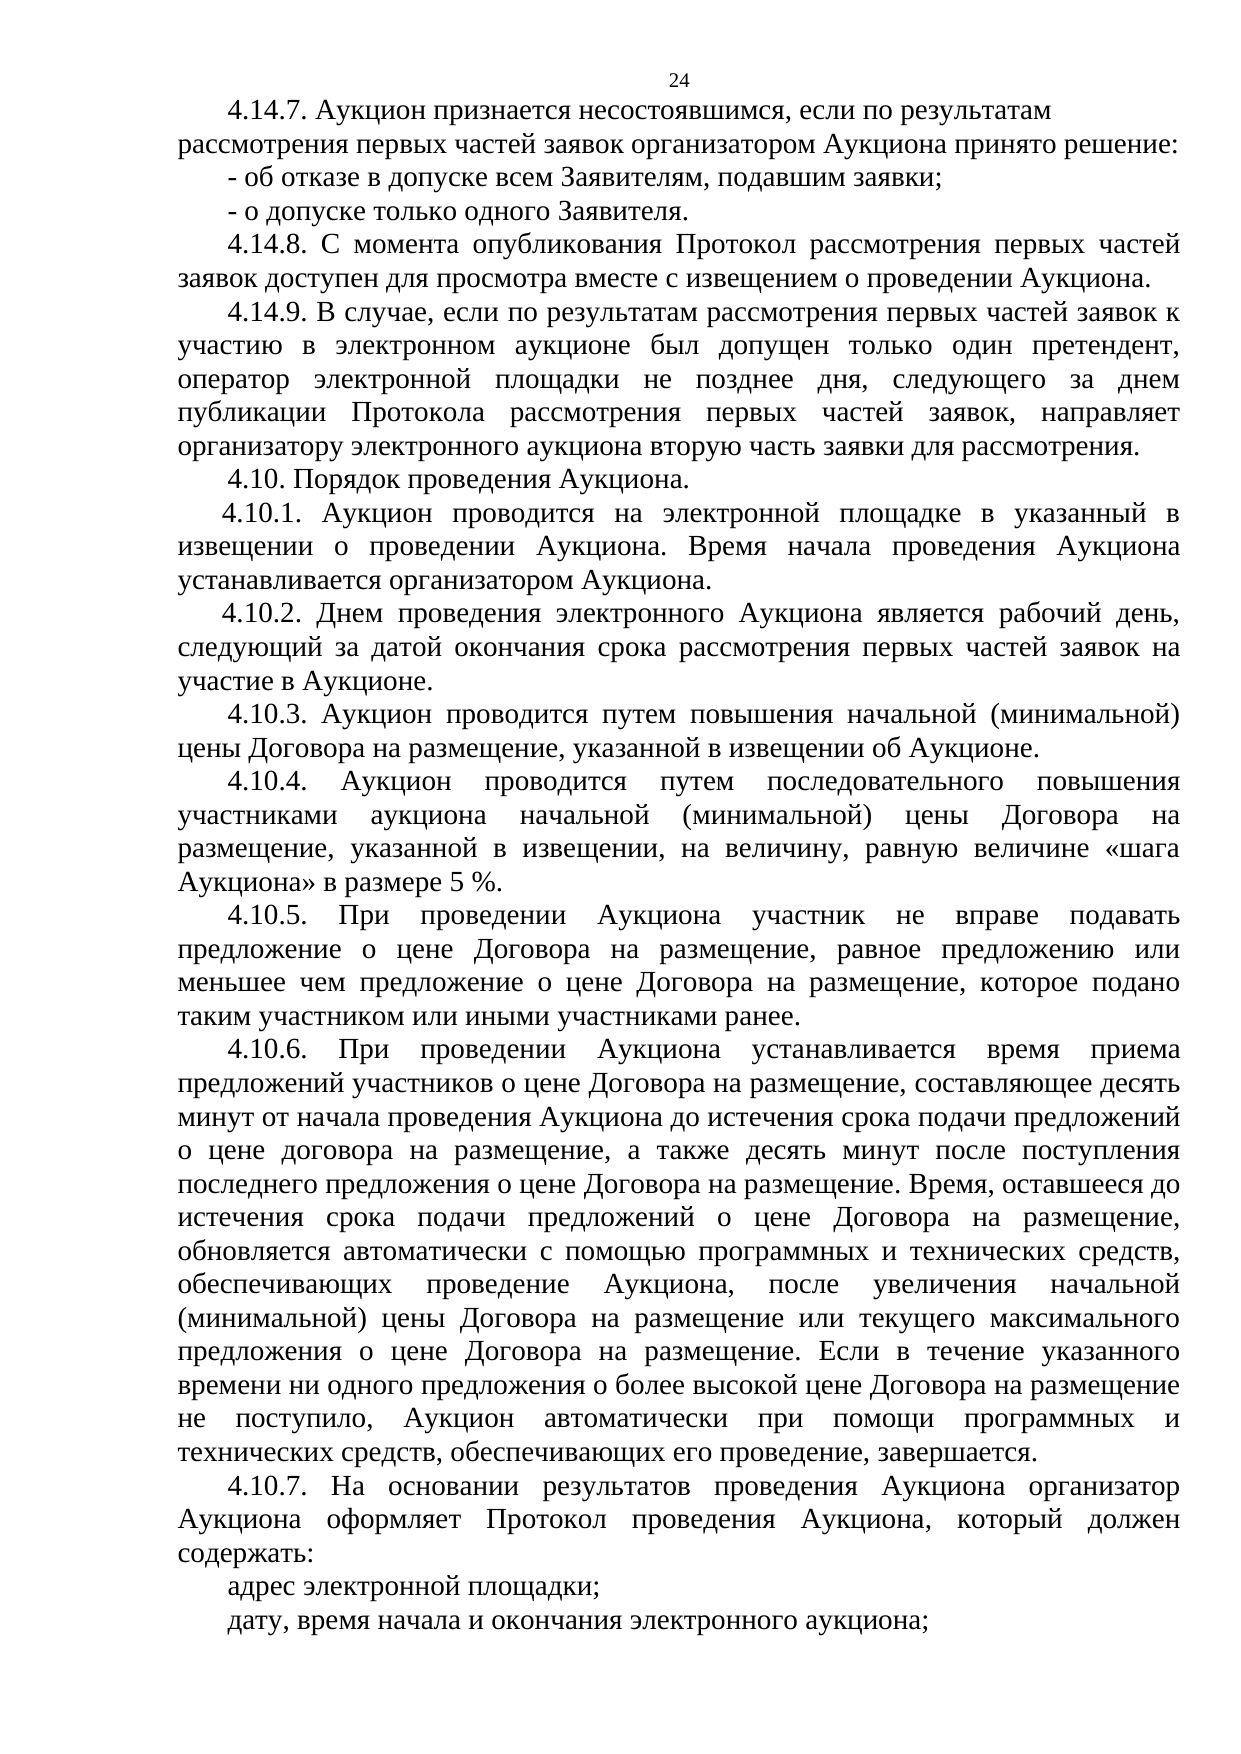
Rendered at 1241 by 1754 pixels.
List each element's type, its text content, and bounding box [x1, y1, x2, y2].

text 4.10.6. При проведении Аукциона устанавливается время приема предложений участников о цене Договора на размещение, составляющее десять минут от начала проведения Аукциона до истечения срока подачи предложений о цене договора на размещение, а также десять минут после поступления последнего предложения о цене Договора на размещение. Время, оставшееся до истечения срока подачи предложений о цене Договора на размещение, обновляется автоматически с помощью программных и технических средств, обеспечивающих проведение Аукциона, после увеличения начальной (минимальной) цены Договора на размещение или текущего максимального предложения о цене Договора на размещение. Если в течение указанного времени ни одного предложения о более высокой цене Договора на размещение не поступило, Аукцион автоматически при помощи программных и технических средств, обеспечивающих его проведение, завершается. [177, 1032, 1181, 1468]
text 4.10. Порядок проведения Аукциона. [177, 461, 1181, 495]
text 4.14.9. В случае, если по результатам рассмотрения первых частей заявок к участию в электронном аукционе был допущен только один претендент, оператор электронной площадки не позднее дня, следующего за днем публикации Протокола рассмотрения первых частей заявок, направляет организатору электронного аукциона вторую часть заявки для рассмотрения. [177, 294, 1181, 461]
text 4.14.8. С момента опубликования Протокол рассмотрения первых частей заявок доступен для просмотра вместе с извещением о проведении Аукциона. [177, 227, 1181, 294]
text 4.10.2. Днем проведения электронного Аукциона является рабочий день, следующий за датой окончания срока рассмотрения первых частей заявок на участие в Аукционе. [177, 596, 1181, 696]
text - об отказе в допуске всем Заявителям, подавшим заявки; [177, 159, 1181, 193]
text 4.10.7. На основании результатов проведения Аукциона организатор Аукциона оформляет Протокол проведения Аукциона, который должен содержать: [177, 1468, 1181, 1568]
text 4.10.4. Аукцион проводится путем последовательного повышения участниками аукциона начальной (минимальной) цены Договора на размещение, указанной в извещении, на величину, равную величине «шага Аукциона» в размере 5 %. [177, 763, 1181, 897]
text - о допуске только одного Заявителя. [177, 193, 1181, 227]
text дату, время начала и окончания электронного аукциона; [177, 1602, 1181, 1635]
text 4.10.3. Аукцион проводится путем повышения начальной (минимальной) цены Договора на размещение, указанной в извещении об Аукционе. [177, 696, 1181, 763]
text 4.10.5. При проведении Аукциона участник не вправе подавать предложение о цене Договора на размещение, равное предложению или меньшее чем предложение о цене Договора на размещение, которое подано таким участником или иными участниками ранее. [177, 897, 1181, 1032]
text адрес электронной площадки; [177, 1568, 1181, 1602]
text 4.14.7. Аукцион признается несостоявшимся, если по результатам рассмотрения первых частей заявок организатором Аукциона принято решение: [177, 92, 1181, 159]
text 4.10.1. Аукцион проводится на электронной площадке в указанный в извещении о проведении Аукциона. Время начала проведения Аукциона устанавливается организатором Аукциона. [177, 495, 1181, 596]
